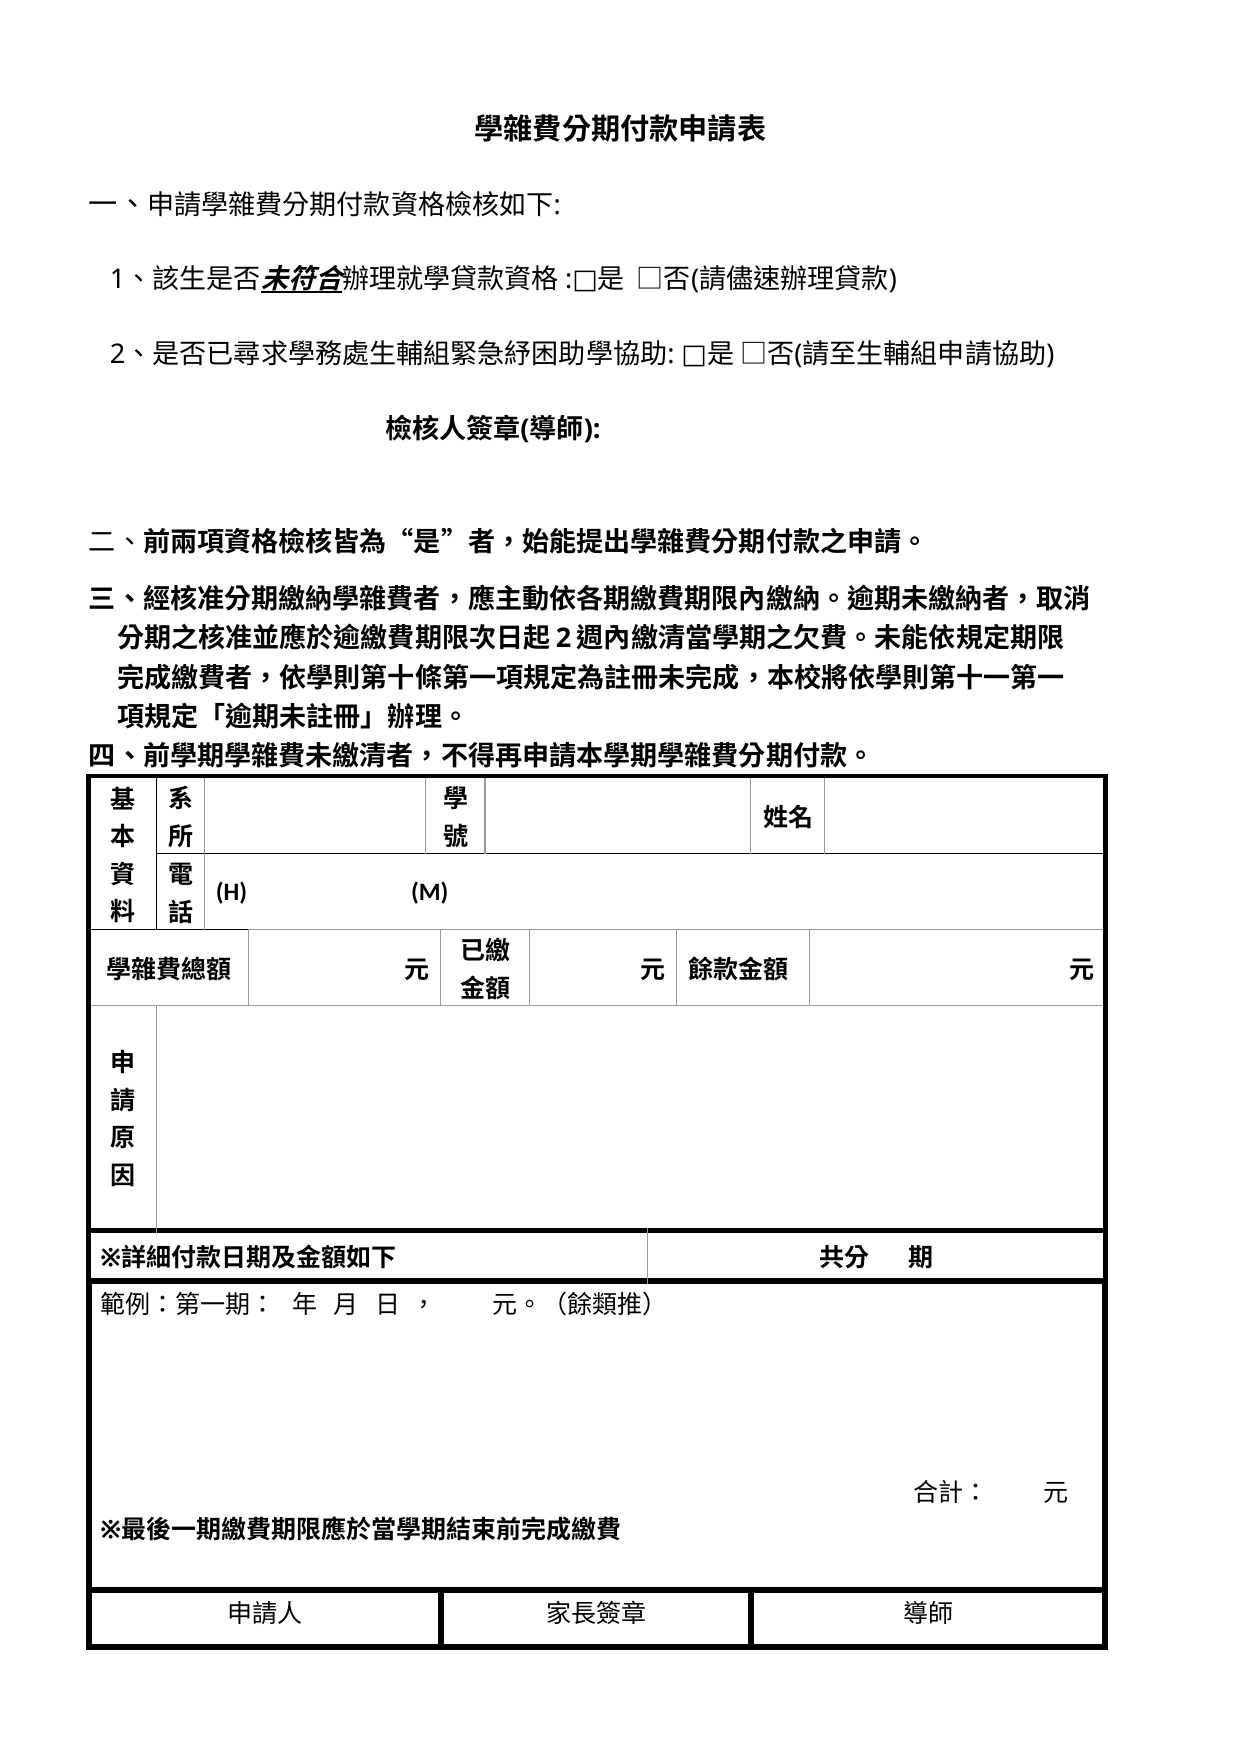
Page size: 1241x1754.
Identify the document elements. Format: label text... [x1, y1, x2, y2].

table_cell 家長簽章 [444, 1593, 748, 1644]
text 二、前兩項資格檢核皆為“是”者，始能提出學雜費分期付款之申請。 [89, 502, 1152, 577]
table_cell 申請人 [92, 1593, 438, 1644]
text 一、申請學雜費分期付款資格檢核如下: [89, 164, 1152, 239]
table_header 學號 [426, 778, 484, 853]
table_cell 共分 期 [648, 1233, 1103, 1278]
text 學雜費分期付款申請表 [89, 89, 1152, 164]
table_cell 導師 [754, 1593, 1102, 1644]
table_cell 元 [810, 930, 1103, 1005]
text 三、經核准分期繳納學雜費者，應主動依各期繳費期限內繳納。逾期未繳納者，取消 [89, 577, 1152, 616]
table_cell 元 [249, 930, 440, 1005]
table_cell 餘款金額 [677, 930, 809, 1005]
text 項規定「逾期未註冊」辦理。 [89, 695, 1152, 734]
table_cell 申 請 原 因 [91, 1006, 156, 1228]
table_header [825, 778, 1103, 853]
table_cell [157, 1006, 1103, 1228]
text 2、是否已尋求學務處生輔組緊急紓困助學協助: □是 □否(請至生輔組申請協助) [89, 314, 1152, 389]
text 四、前學期學雜費未繳清者，不得再申請本學期學雜費分期付款。 [89, 734, 1152, 773]
table_cell 已繳金額 [441, 930, 529, 1005]
text 1、該生是否未符合辦理就學貸款資格 :□是 □否(請儘速辦理貸款) [89, 239, 1152, 314]
table_cell 範例：第一期： 年 月 日 ， 元。（餘類推） 合計： 元 ※最後一期繳費期限應於當學期結束前完成繳費 [92, 1284, 1102, 1587]
text 檢核人簽章(導師): [89, 389, 1152, 464]
table_header [205, 778, 425, 853]
table_cell (H) (M) [205, 854, 1103, 929]
table_header 基 本 資 料 [91, 778, 156, 929]
table_cell ※詳細付款日期及金額如下 [91, 1233, 647, 1278]
text 分期之核准並應於逾繳費期限次日起2週內繳清當學期之欠費。未能依規定期限 [89, 616, 1152, 656]
table_cell 元 [530, 930, 676, 1005]
table_header [486, 778, 750, 853]
table_cell 電話 [157, 854, 204, 929]
text 完成繳費者，依學則第十條第一項規定為註冊未完成，本校將依學則第十一第一 [89, 656, 1152, 695]
table_header 姓名 [751, 778, 824, 853]
table_header 系所 [157, 778, 204, 853]
table_cell 學雜費總額 [91, 930, 248, 1005]
